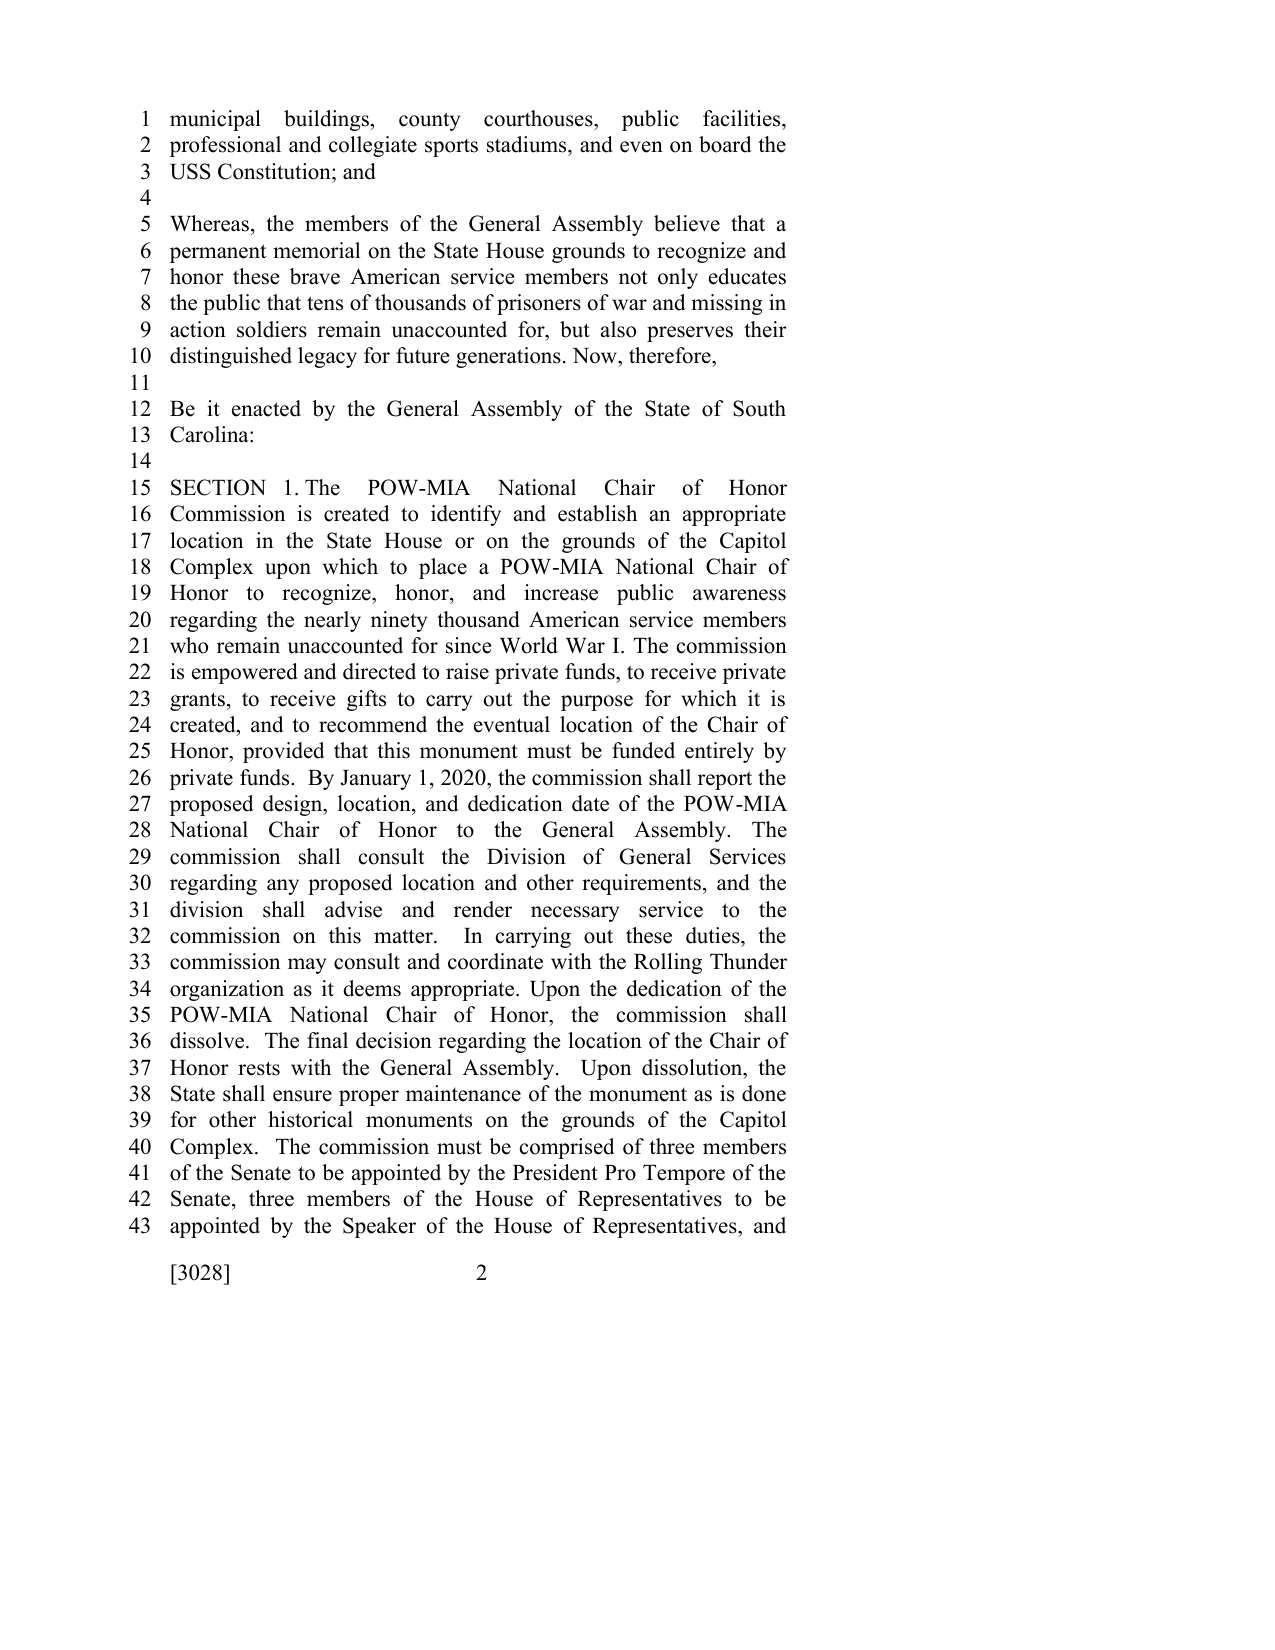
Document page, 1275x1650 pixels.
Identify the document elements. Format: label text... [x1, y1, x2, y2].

text Be it enacted by the General Assembly of the State of South Carolina: [169, 395, 787, 448]
text Whereas, the members of the General Assembly believe that a permanent memorial on the State House grounds to recognize and honor these brave American service members not only educates the public that tens of thousands of prisoners of war and missing in action soldiers remain unaccounted for, but also preserves their distinguished legacy for future generations. Now, therefore, [169, 210, 787, 368]
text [169, 105, 787, 184]
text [169, 474, 787, 1238]
